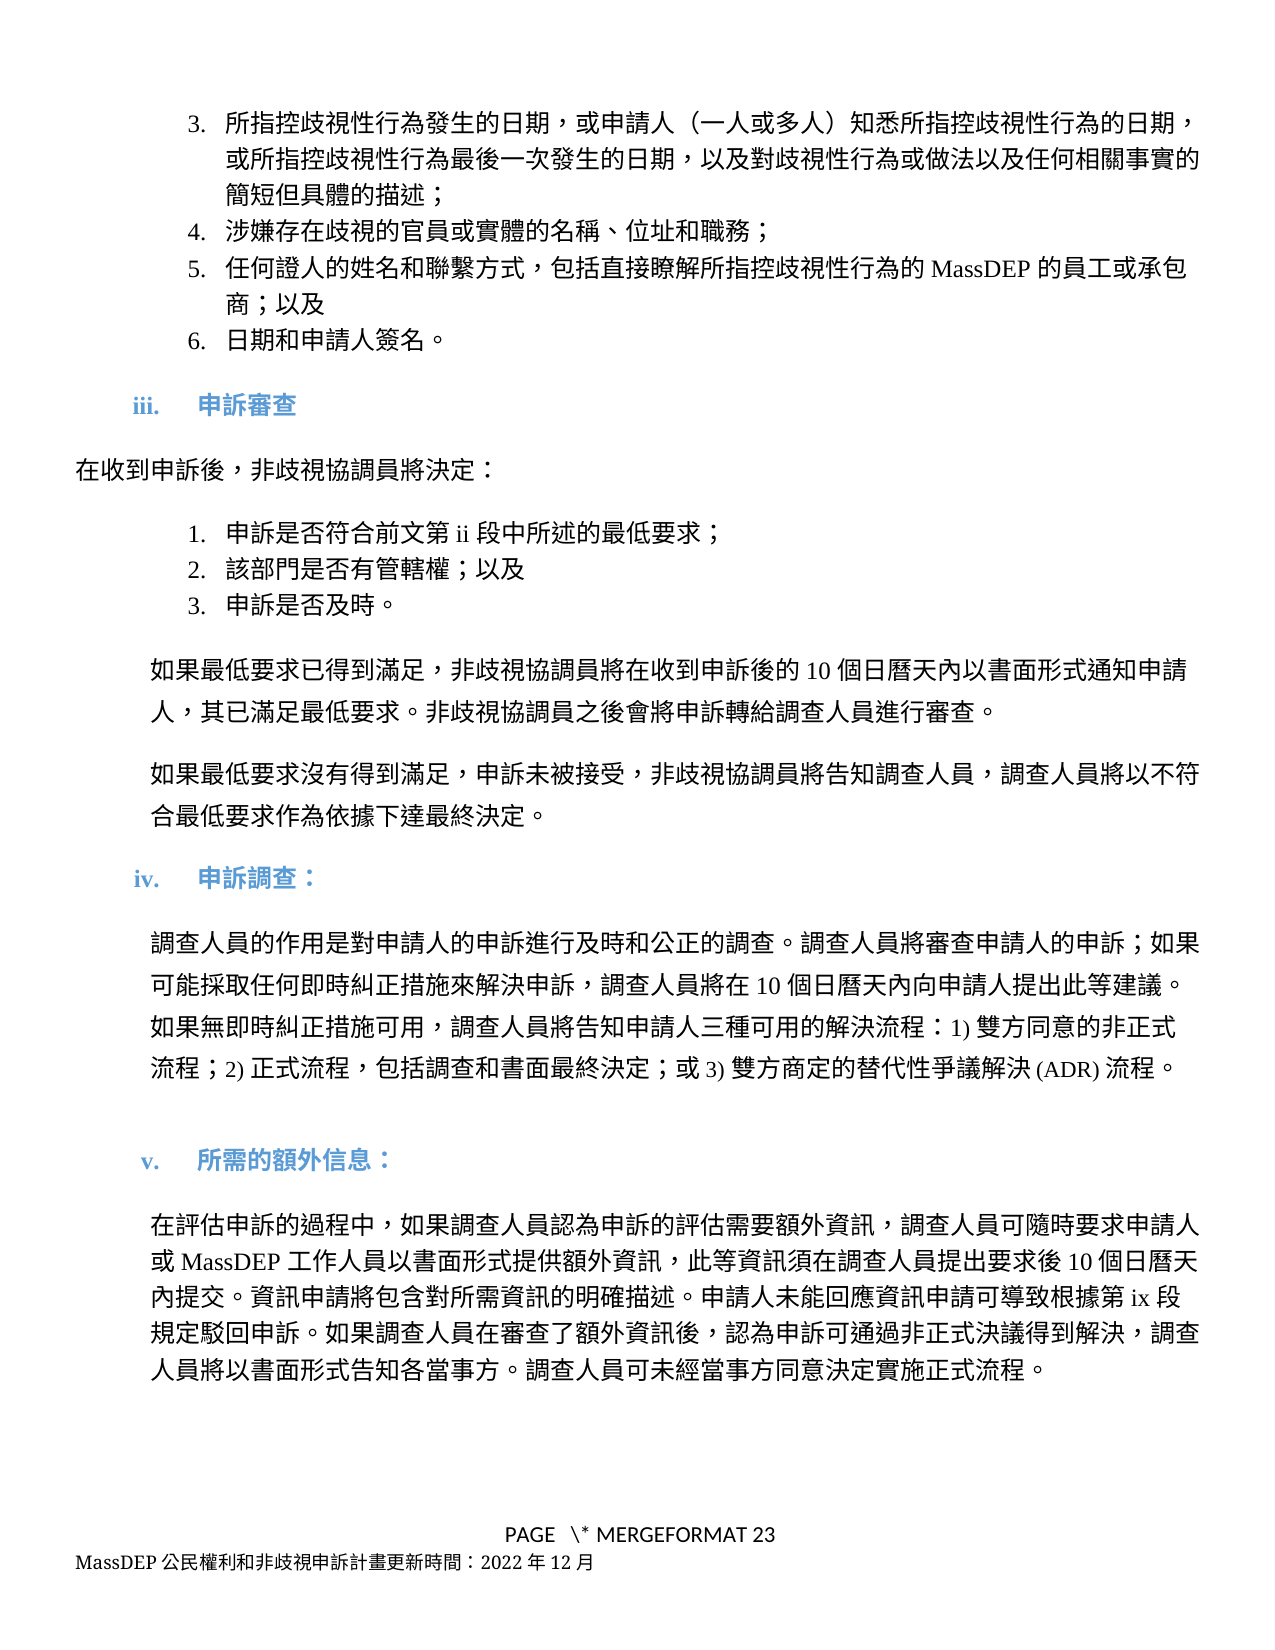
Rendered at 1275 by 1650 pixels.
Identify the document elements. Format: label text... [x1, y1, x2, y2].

list 所需的額外信息： [159, 1140, 1200, 1176]
text 如果最低要求已得到滿足，非歧視協調員將在收到申訴後的 10 個日曆天內以書面形式通知申請人，其已滿足最低要求。非歧視協調員之後會將申訴轉給調查人員進行審查。 [150, 651, 1200, 728]
list 該部門是否有管轄權；以及 [187, 549, 1200, 586]
list 申訴是否符合前文第 ii 段中所述的最低要求； [187, 513, 1200, 549]
list 涉嫌存在歧視的官員或實體的名稱、位址和職務； [187, 212, 1200, 248]
list 申訴審查 [159, 386, 1200, 422]
list 日期和申請人簽名。 [187, 321, 1200, 357]
list 申訴是否及時。 [187, 586, 1200, 622]
text 在評估申訴的過程中，如果調查人員認為申訴的評估需要額外資訊，調查人員可隨時要求申請人或 MassDEP 工作人員以書面形式提供額外資訊，此等資訊須在調查人員提出要求後 10 個日曆天內提交。資訊申請將包含對所需資訊的明確描述。申請人未能回應資訊申請可導致根據第 ix 段規定駁回申訴。如果調查人員在審查了額外資訊後，認為申訴可通過非正式決議得到解決，調查人員將以書面形式告知各當事方。調查人員可未經當事方同意決定實施正式流程。 [150, 1205, 1200, 1386]
list 所指控歧視性行為發生的日期，或申請人（一人或多人）知悉所指控歧視性行為的日期，或所指控歧視性行為最後一次發生的日期，以及對歧視性行為或做法以及任何相關事實的簡短但具體的描述； [187, 103, 1200, 212]
list 任何證人的姓名和聯繫方式，包括直接瞭解所指控歧視性行為的 MassDEP 的員工或承包商；以及 [187, 248, 1200, 321]
text 調查人員的作用是對申請人的申訴進行及時和公正的調查。調查人員將審查申請人的申訴；如果可能採取任何即時糾正措施來解決申訴，調查人員將在 10 個日曆天內向申請人提出此等建議。如果無即時糾正措施可用，調查人員將告知申請人三種可用的解決流程：1) 雙方同意的非正式流程；2) 正式流程，包括調查和書面最終決定；或 3) 雙方商定的替代性爭議解決 (ADR) 流程。 [150, 924, 1200, 1085]
text 如果最低要求沒有得到滿足，申訴未被接受，非歧視協調員將告知調查人員，調查人員將以不符合最低要求作為依據下達最終決定。 [150, 755, 1200, 833]
list 申訴調查： [159, 859, 1200, 895]
text 在收到申訴後，非歧視協調員將決定： [75, 451, 1200, 487]
